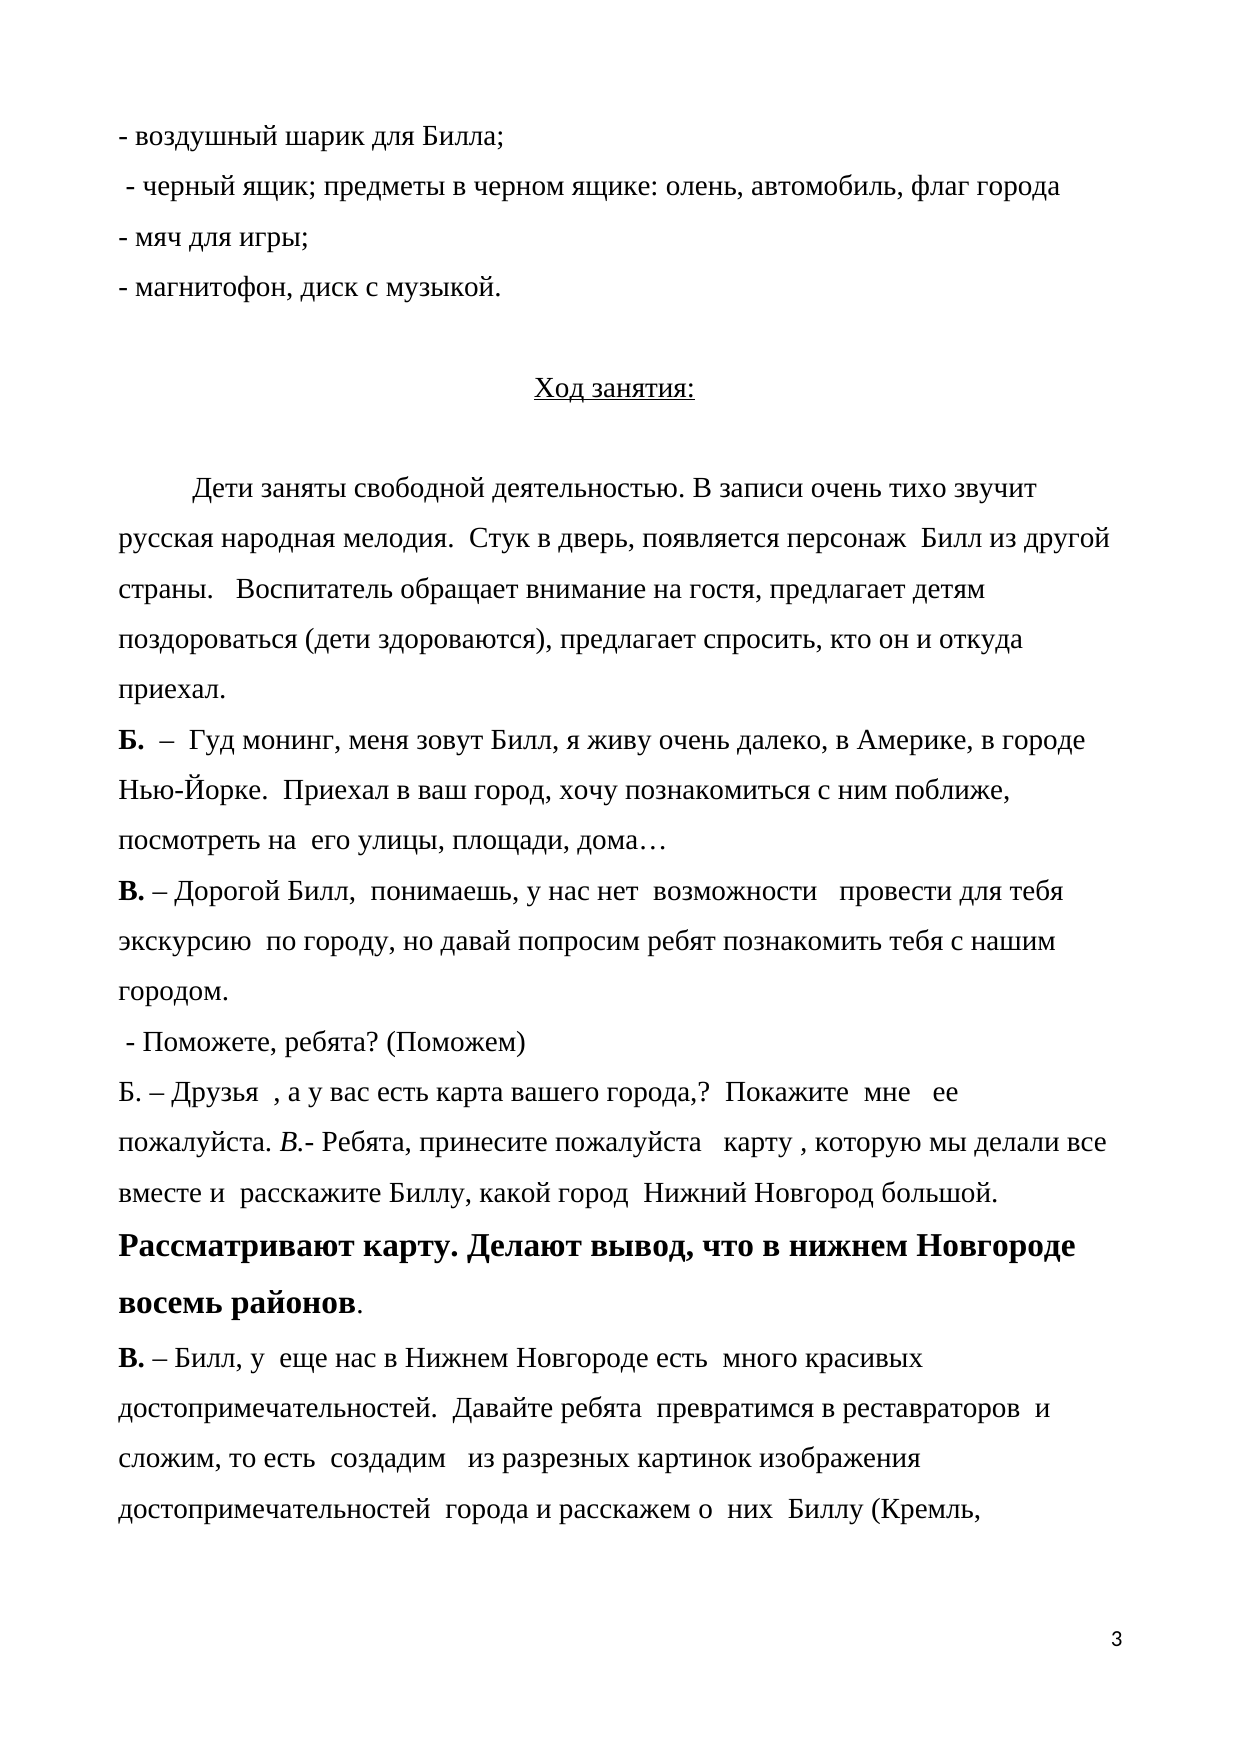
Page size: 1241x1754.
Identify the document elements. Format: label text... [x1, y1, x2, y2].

text - мяч для игры; [118, 219, 1122, 252]
text Ход занятия: [118, 370, 1122, 403]
text Рассматривают карту. Делают вывод, что в нижнем Новгороде восемь районов. [118, 1225, 1122, 1321]
text - магнитофон, диск с музыкой. [118, 269, 1122, 303]
text В. – Дорогой Билл, понимаешь, у нас нет возможности провести для тебя экскурсию по городу, но давай попросим ребят познакомить тебя с нашим городом. [118, 873, 1122, 1007]
text Б. – Гуд монинг, меня зовут Билл, я живу очень далеко, в Америке, в городе Нью-Йорке. Приехал в ваш город, хочу познакомиться с ним поближе, посмотреть на его улицы, площади, дома… [118, 722, 1122, 856]
text - Поможете, ребята? (Поможем) [118, 1024, 1122, 1057]
text Дети заняты свободной деятельностью. В записи очень тихо звучит русская народная мелодия. Стук в дверь, появляется персонаж Билл из другой страны. Воспитатель обращает внимание на гостя, предлагает детям поздороваться (дети здороваются), предлагает спросить, кто он и откуда приехал. [118, 470, 1122, 705]
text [118, 1340, 1122, 1524]
text - черный ящик; предметы в черном ящике: олень, автомобиль, флаг города [118, 168, 1122, 202]
text Б. – Друзья , а у вас есть карта вашего города,? Покажите мне ее пожалуйста. В.- Ребята, принесите пожалуйста карту , которую мы делали все вместе и расскажите Биллу, какой город Нижний Новгород большой. [118, 1074, 1122, 1208]
text - воздушный шарик для Билла; [118, 118, 1122, 152]
